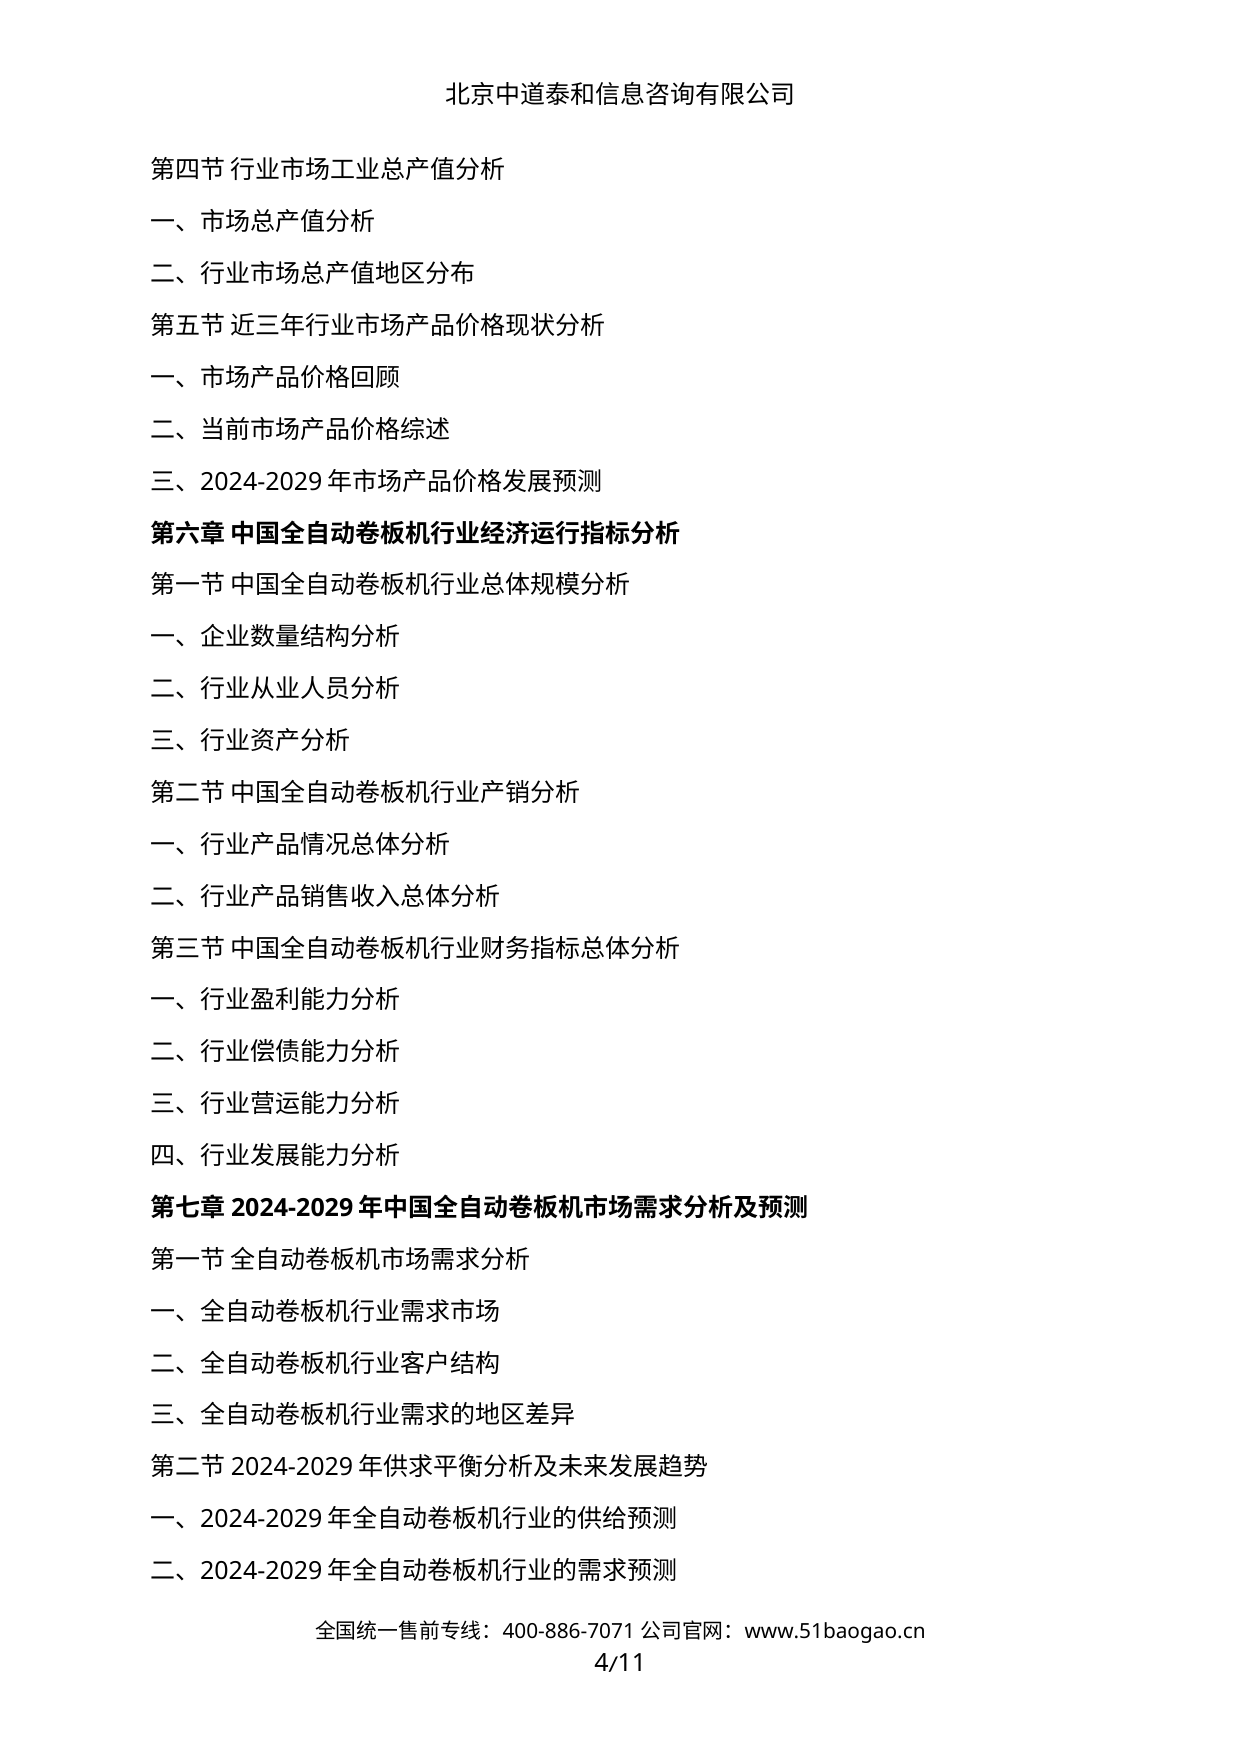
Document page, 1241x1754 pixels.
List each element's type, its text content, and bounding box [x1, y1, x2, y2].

text 一、行业产品情况总体分析 [150, 824, 1090, 861]
text 一、行业盈利能力分析 [150, 980, 1090, 1016]
text 第一节 中国全自动卷板机行业总体规模分析 [150, 565, 1090, 601]
text 三、行业营运能力分析 [150, 1084, 1090, 1120]
text 三、全自动卷板机行业需求的地区差异 [150, 1395, 1090, 1431]
text 第五节 近三年行业市场产品价格现状分析 [150, 306, 1090, 342]
text 第七章 2024-2029年中国全自动卷板机市场需求分析及预测 [150, 1187, 1090, 1224]
text 二、2024-2029年全自动卷板机行业的需求预测 [150, 1551, 1090, 1587]
text 二、行业偿债能力分析 [150, 1032, 1090, 1068]
text 一、企业数量结构分析 [150, 617, 1090, 653]
text 第三节 中国全自动卷板机行业财务指标总体分析 [150, 928, 1090, 964]
text 一、市场产品价格回顾 [150, 357, 1090, 394]
text 二、当前市场产品价格综述 [150, 409, 1090, 446]
text 四、行业发展能力分析 [150, 1136, 1090, 1172]
text 第六章 中国全自动卷板机行业经济运行指标分析 [150, 513, 1090, 549]
text 二、行业产品销售收入总体分析 [150, 876, 1090, 912]
text 三、2024-2029年市场产品价格发展预测 [150, 461, 1090, 497]
text 二、行业从业人员分析 [150, 669, 1090, 705]
text 二、行业市场总产值地区分布 [150, 254, 1090, 290]
text 第一节 全自动卷板机市场需求分析 [150, 1239, 1090, 1276]
text 一、市场总产值分析 [150, 202, 1090, 238]
text 第二节 2024-2029年供求平衡分析及未来发展趋势 [150, 1447, 1090, 1483]
text 第四节 行业市场工业总产值分析 [150, 150, 1090, 186]
text 二、全自动卷板机行业客户结构 [150, 1343, 1090, 1379]
text 一、全自动卷板机行业需求市场 [150, 1291, 1090, 1327]
text 三、行业资产分析 [150, 721, 1090, 757]
text 一、2024-2029年全自动卷板机行业的供给预测 [150, 1499, 1090, 1535]
text 第二节 中国全自动卷板机行业产销分析 [150, 772, 1090, 809]
